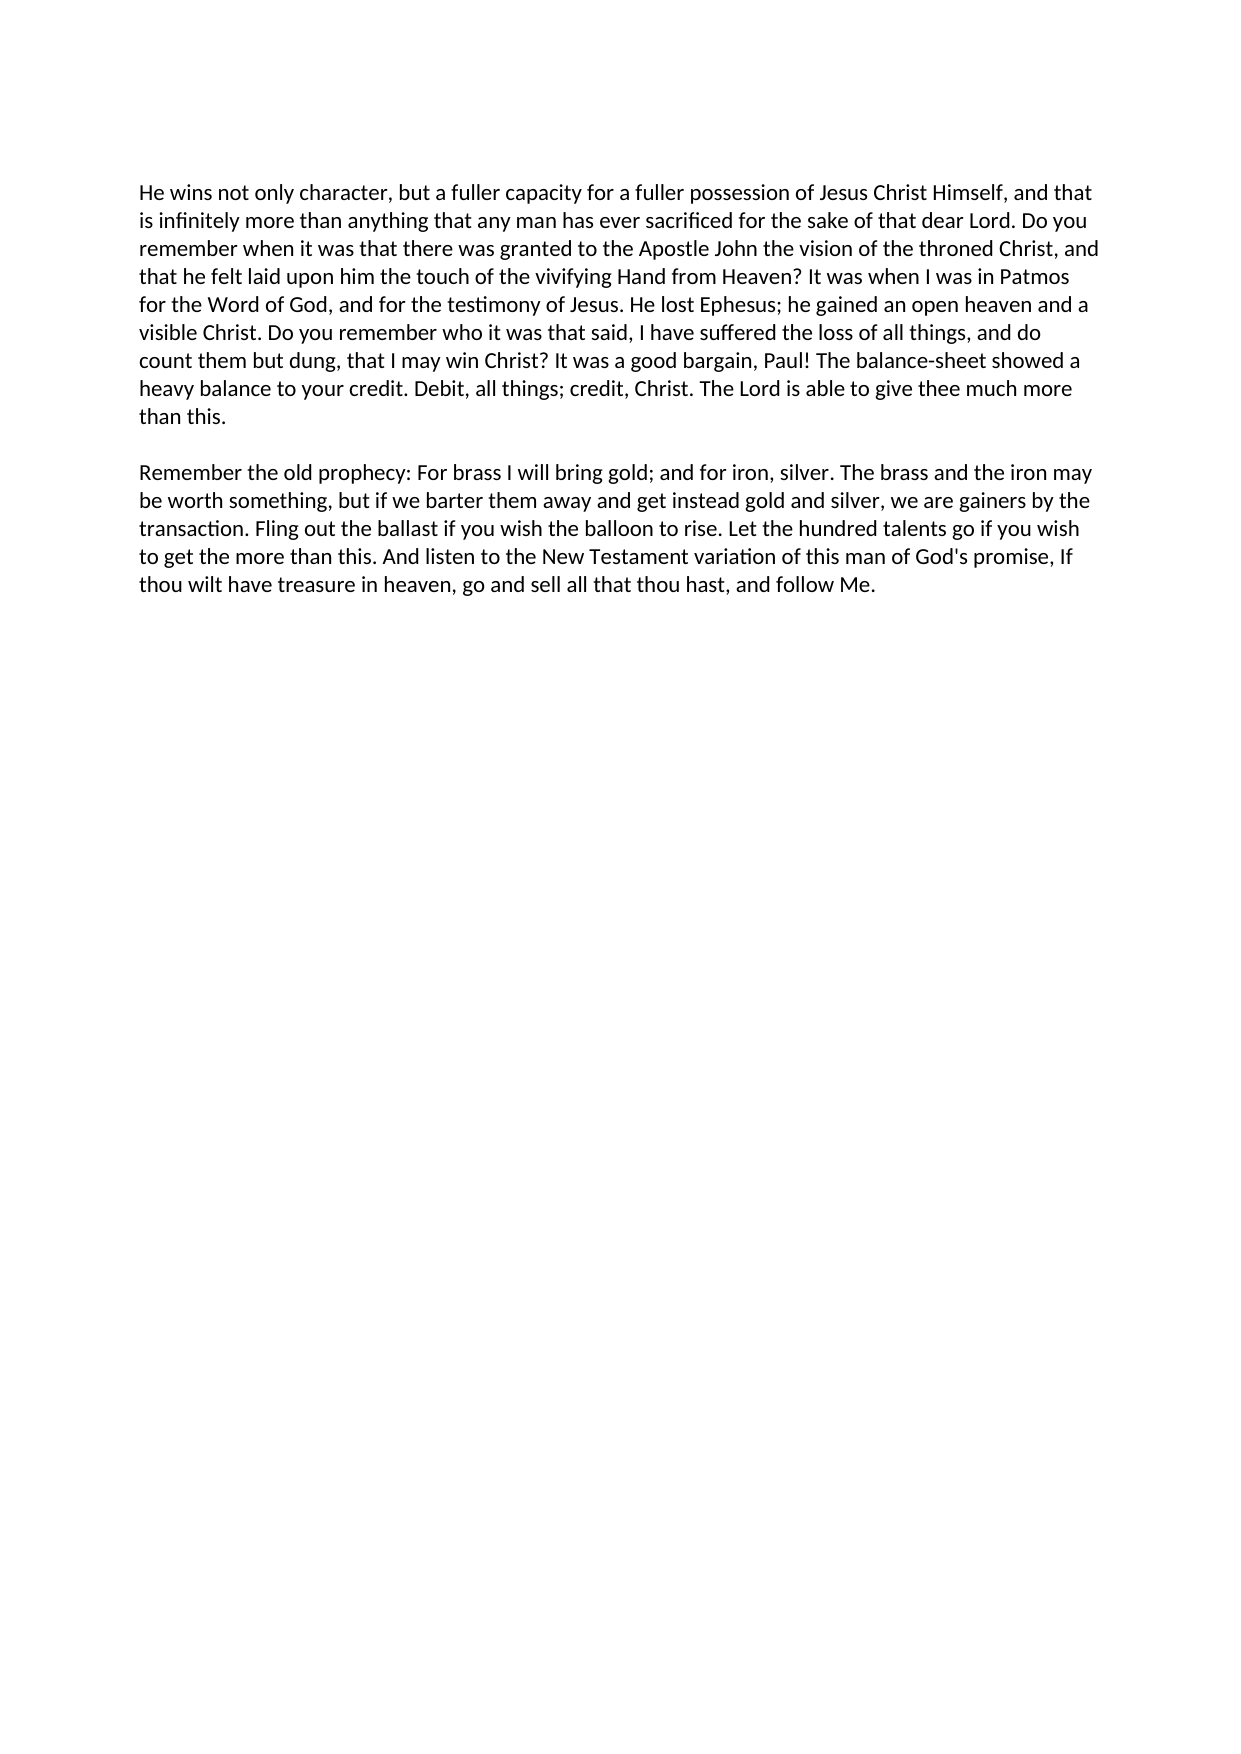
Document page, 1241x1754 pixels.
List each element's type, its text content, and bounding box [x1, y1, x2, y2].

text He wins not only character, but a fuller capacity for a fuller possession of Jesus Christ Himself, and that is infinitely more than anything that any man has ever sacrificed for the sake of that dear Lord. Do you remember when it was that there was granted to the Apostle John the vision of the throned Christ, and that he felt laid upon him the touch of the vivifying Hand from Heaven? It was when I was in Patmos for the Word of God, and for the testimony of Jesus. He lost Ephesus; he gained an open heaven and a visible Christ. Do you remember who it was that said, I have suffered the loss of all things, and do count them but dung, that I may win Christ? It was a good bargain, Paul! The balance-sheet showed a heavy balance to your credit. Debit, all things; credit, Christ. The Lord is able to give thee much more than this. [139, 178, 1101, 430]
text Remember the old prophecy: For brass I will bring gold; and for iron, silver. The brass and the iron may be worth something, but if we barter them away and get instead gold and silver, we are gainers by the transaction. Fling out the ballast if you wish the balloon to rise. Let the hundred talents go if you wish to get the more than this. And listen to the New Testament variation of this man of God's promise, If thou wilt have treasure in heaven, go and sell all that thou hast, and follow Me. [139, 458, 1101, 598]
